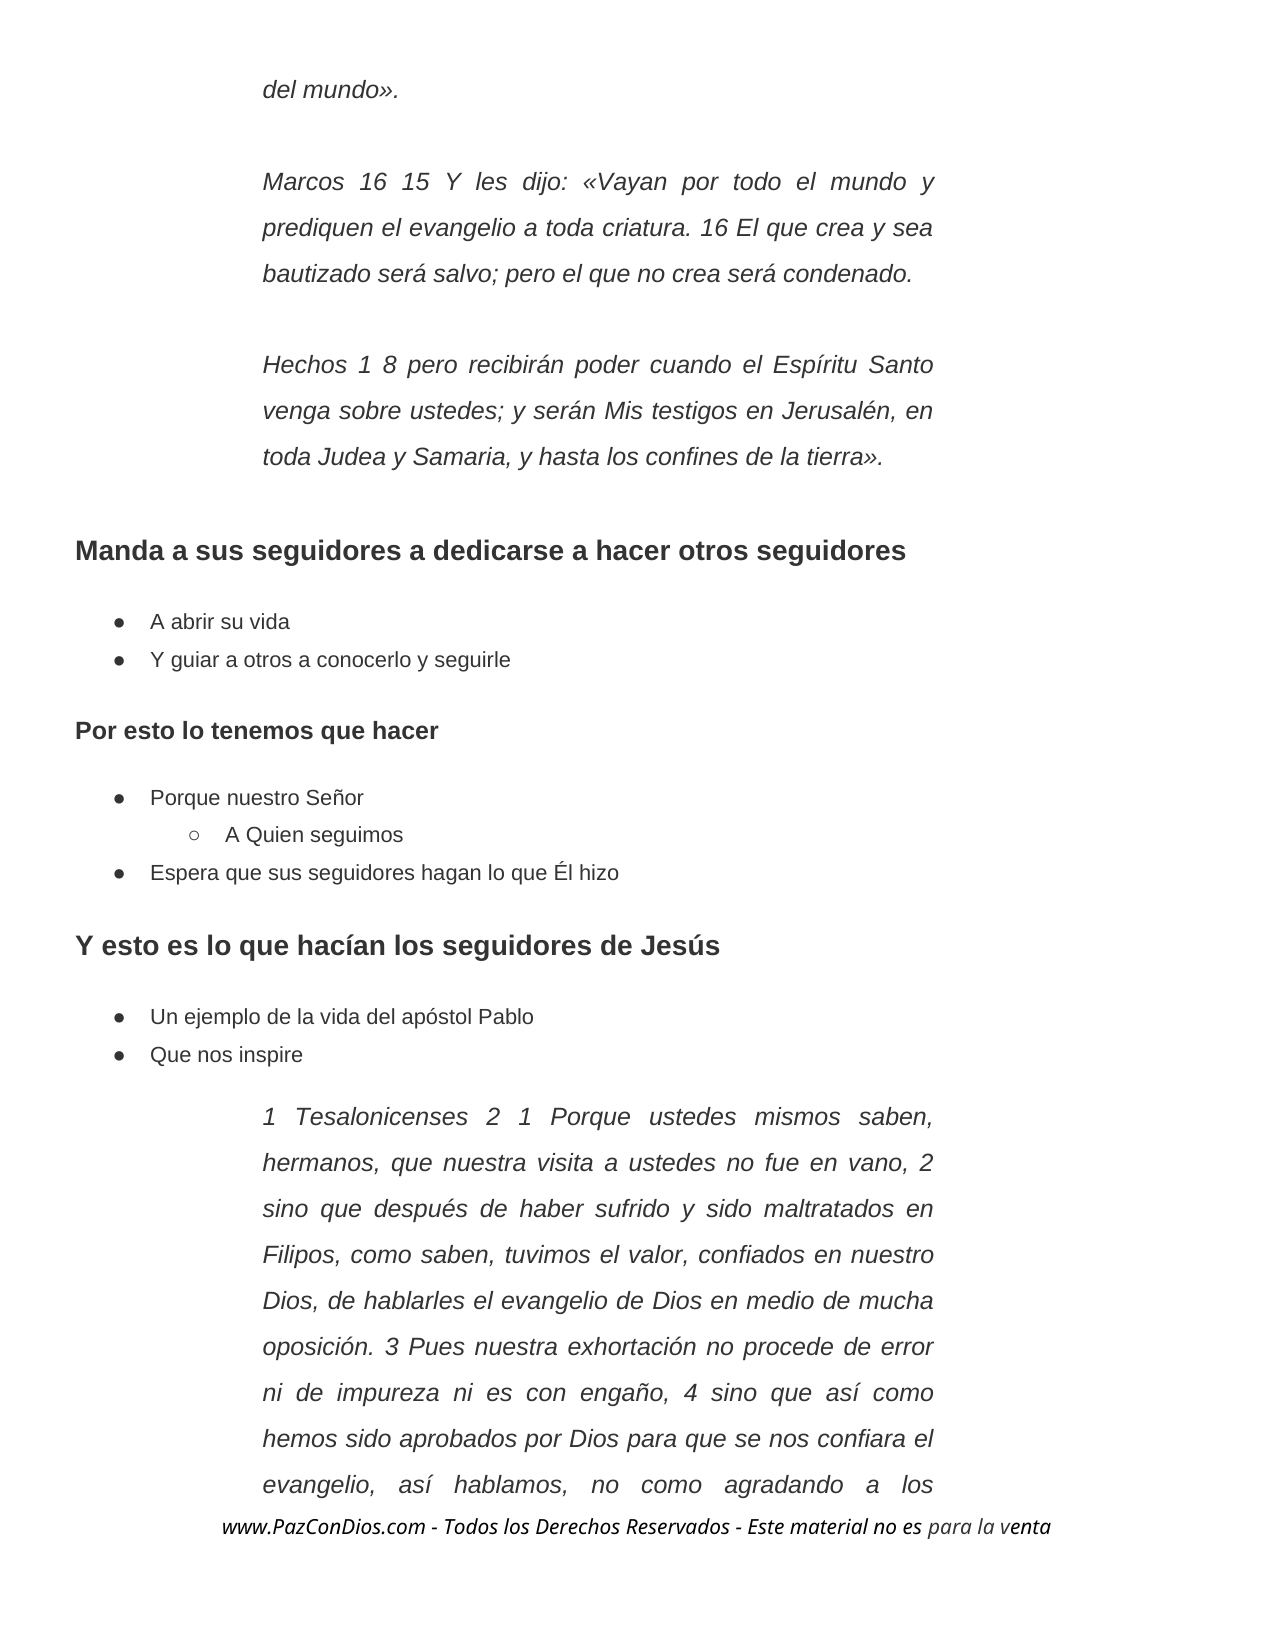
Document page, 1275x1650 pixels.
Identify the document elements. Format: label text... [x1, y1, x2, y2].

list A Quien seguimos [187, 822, 1200, 847]
list Y guiar a otros a conocerlo y seguirle [112, 647, 1200, 672]
list Porque nuestro Señor [112, 784, 1200, 810]
subtitle Manda a sus seguidores a dedicarse a hacer otros seguidores [75, 534, 1200, 566]
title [262, 75, 937, 104]
list A abrir su vida [112, 609, 1200, 634]
subtitle Por esto lo tenemos que hacer [75, 716, 1200, 744]
title Hechos 1 8 pero recibirán poder cuando el Espíritu Santo venga sobre ustedes; y serán Mis testigos en Jerusalén, en toda Judea y Samaria, y hasta los confines de la tierra». [262, 350, 937, 471]
list Un ejemplo de la vida del apóstol Pablo [112, 1004, 1200, 1029]
subtitle Y esto es lo que hacían los seguidores de Jesús [75, 929, 1200, 962]
title Marcos 16 15 Y les dijo: «Vayan por todo el mundo y prediquen el evangelio a toda criatura. 16 El que crea y sea bautizado será salvo; pero el que no crea será condenado. [262, 167, 937, 287]
list Espera que sus seguidores hagan lo que Él hizo [112, 860, 1200, 885]
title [262, 1102, 937, 1499]
list Que nos inspire [112, 1042, 1200, 1067]
